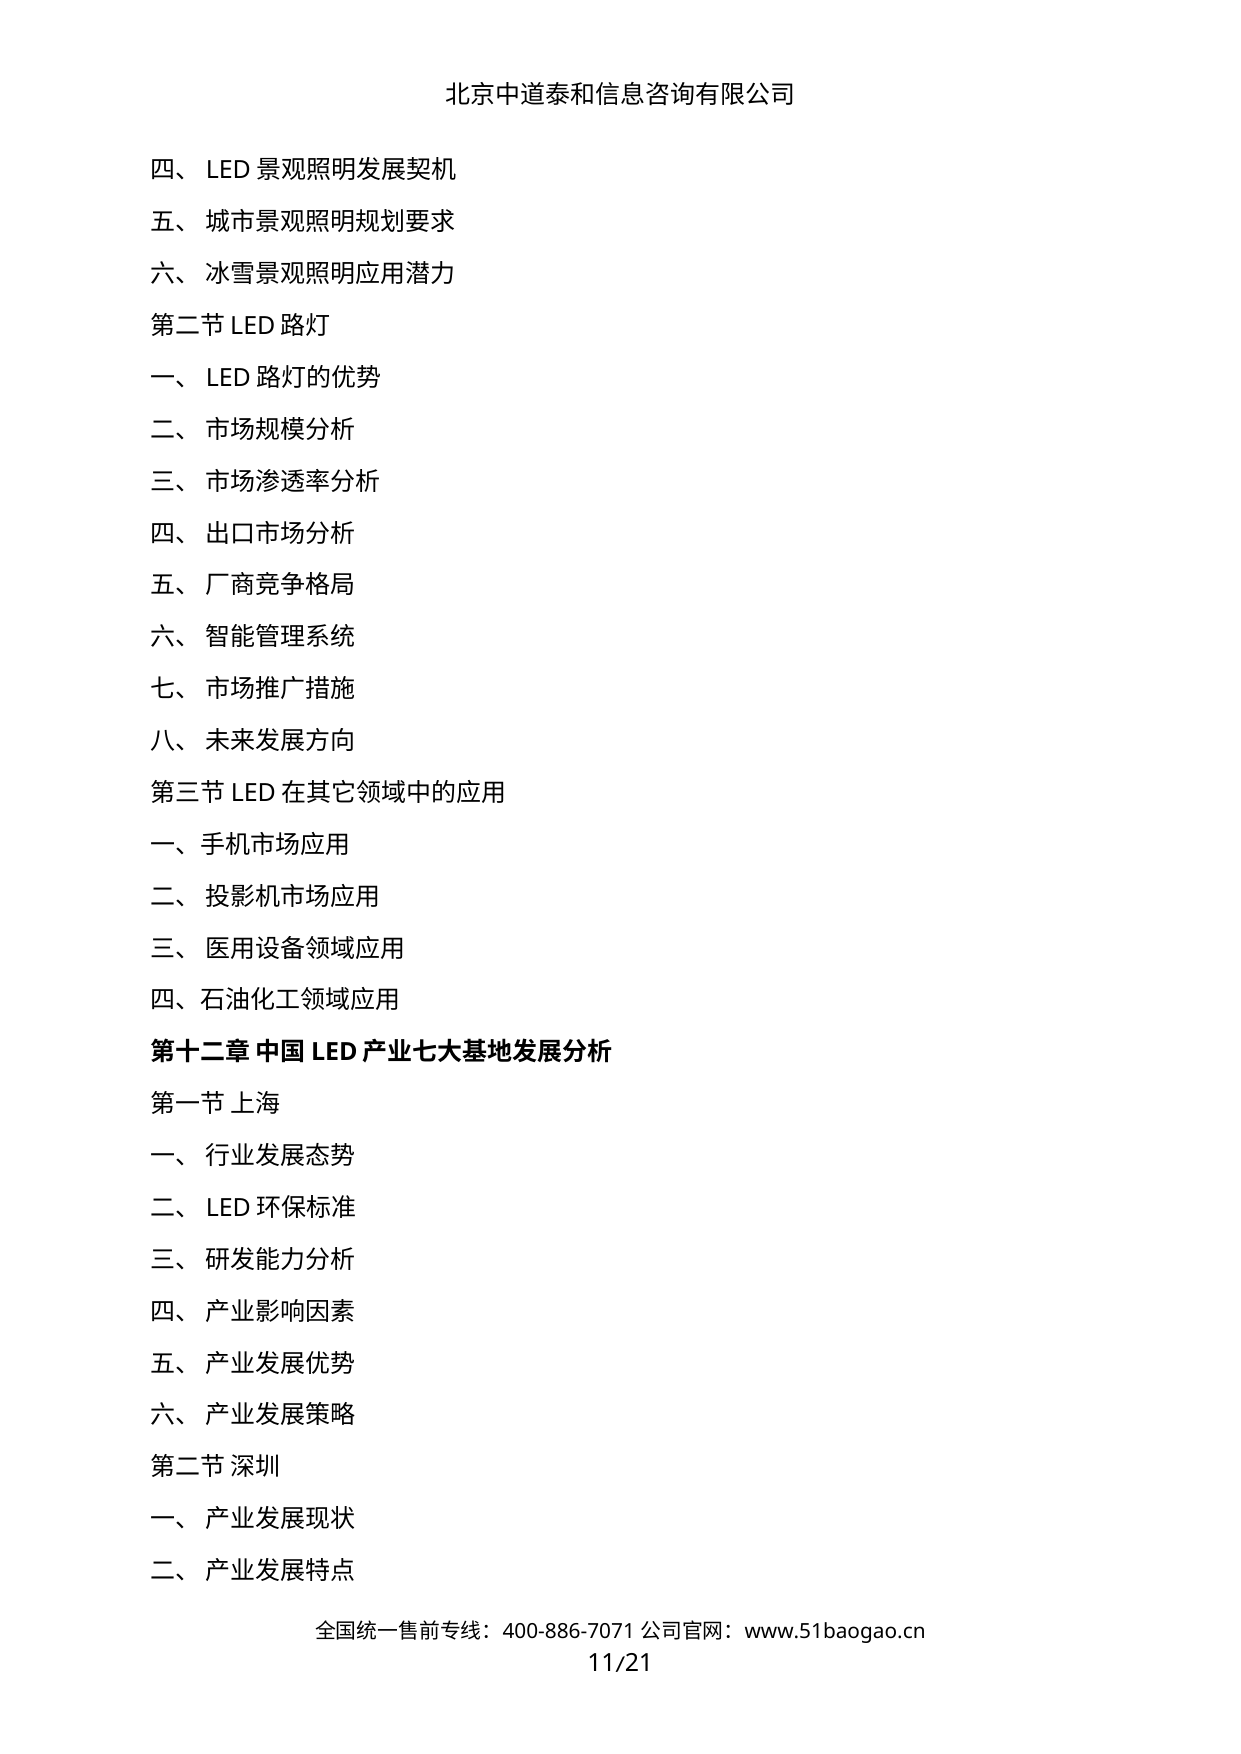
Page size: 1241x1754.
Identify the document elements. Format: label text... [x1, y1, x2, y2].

text 三、 研发能力分析 [150, 1239, 1090, 1276]
text 二、 LED环保标准 [150, 1187, 1090, 1224]
text 第三节 LED在其它领域中的应用 [150, 772, 1090, 809]
text 五、 厂商竞争格局 [150, 565, 1090, 601]
text 二、 市场规模分析 [150, 409, 1090, 446]
text 三、 医用设备领域应用 [150, 928, 1090, 964]
text 六、 冰雪景观照明应用潜力 [150, 254, 1090, 290]
text 第二节 深圳 [150, 1447, 1090, 1483]
text 五、 城市景观照明规划要求 [150, 202, 1090, 238]
text 四、 LED景观照明发展契机 [150, 150, 1090, 186]
text 六、 智能管理系统 [150, 617, 1090, 653]
text 二、 投影机市场应用 [150, 876, 1090, 912]
text 八、 未来发展方向 [150, 721, 1090, 757]
text 七、 市场推广措施 [150, 669, 1090, 705]
text 一、 行业发展态势 [150, 1136, 1090, 1172]
text 第十二章 中国LED产业七大基地发展分析 [150, 1032, 1090, 1068]
text 一、手机市场应用 [150, 824, 1090, 861]
text 三、 市场渗透率分析 [150, 461, 1090, 497]
text 第一节 上海 [150, 1084, 1090, 1120]
text 第二节LED路灯 [150, 306, 1090, 342]
text 四、石油化工领域应用 [150, 980, 1090, 1016]
text 六、 产业发展策略 [150, 1395, 1090, 1431]
text 一、 产业发展现状 [150, 1499, 1090, 1535]
text 四、 出口市场分析 [150, 513, 1090, 549]
text 二、 产业发展特点 [150, 1551, 1090, 1587]
text 四、 产业影响因素 [150, 1291, 1090, 1327]
text 五、 产业发展优势 [150, 1343, 1090, 1379]
text 一、 LED路灯的优势 [150, 357, 1090, 394]
